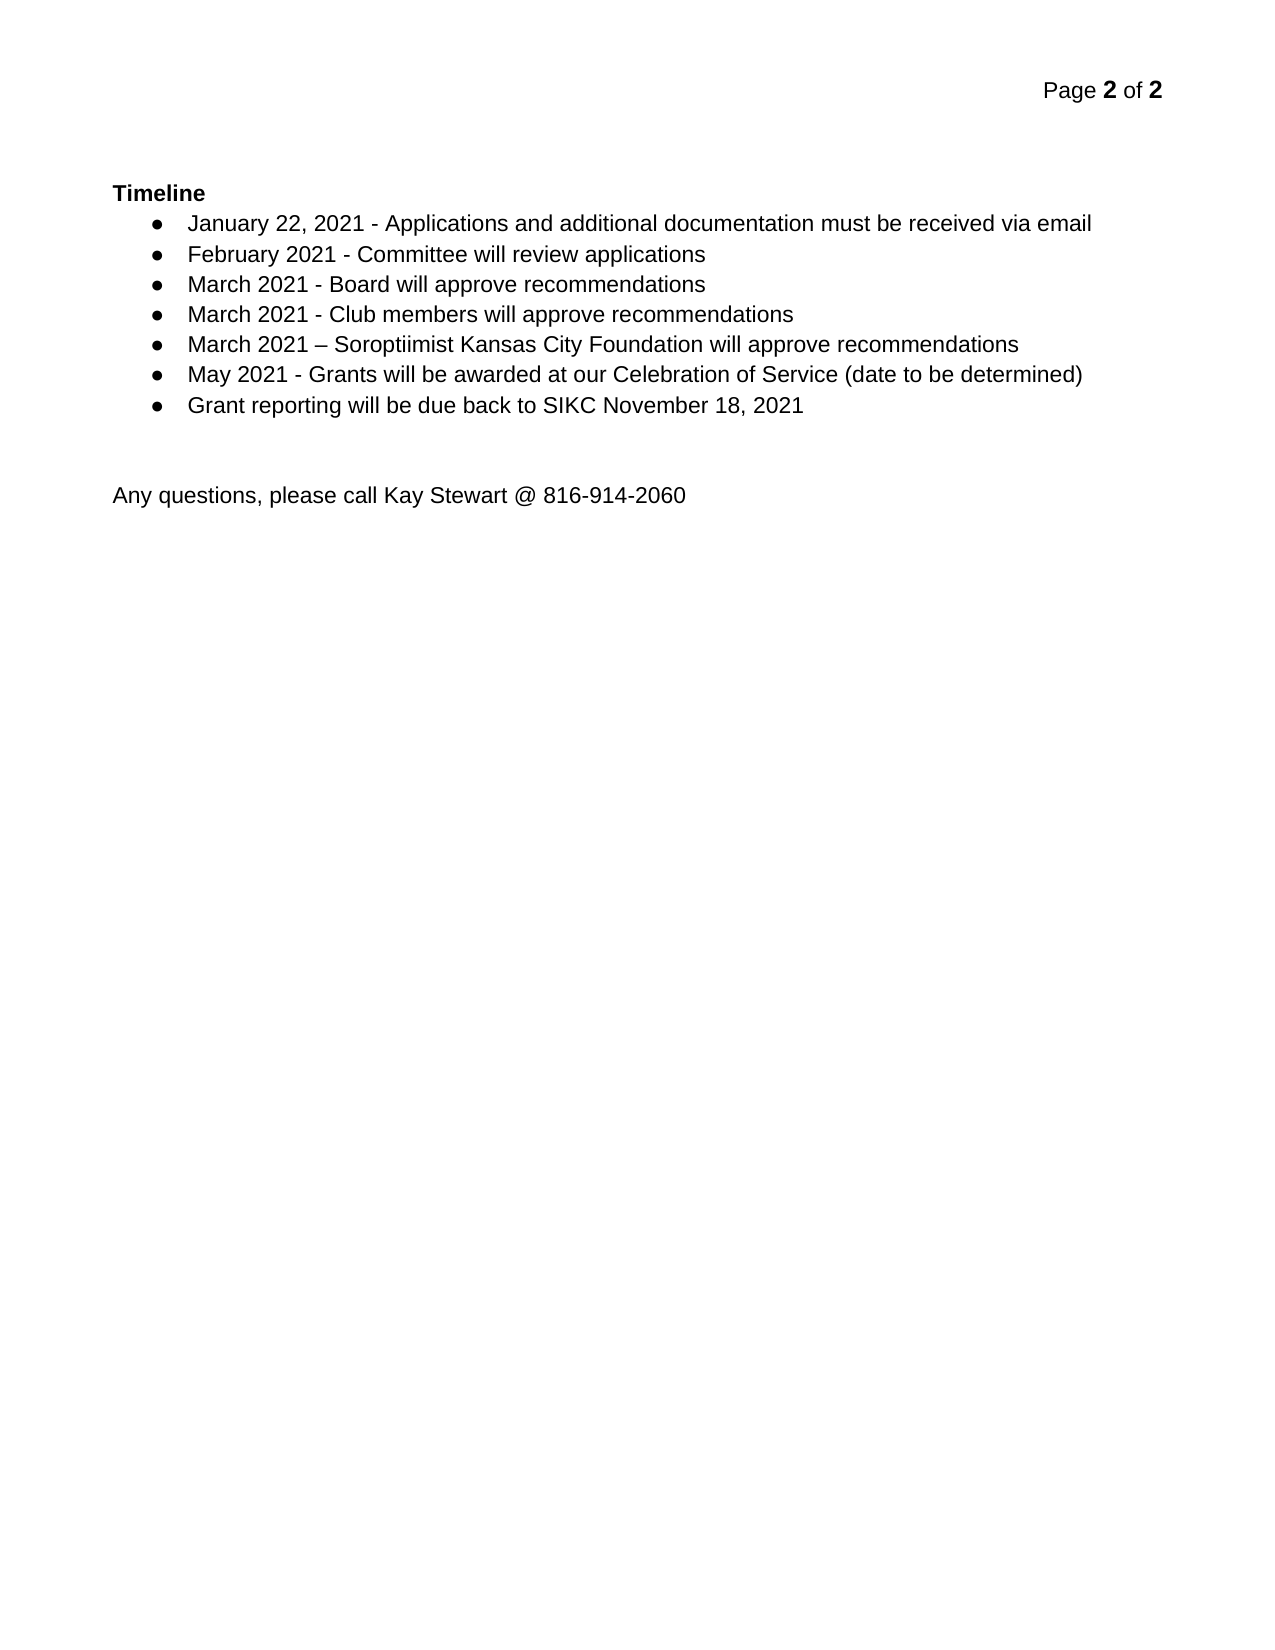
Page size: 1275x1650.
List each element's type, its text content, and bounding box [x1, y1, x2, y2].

list February 2021 - Committee will review applications [150, 241, 1162, 267]
list January 22, 2021 - Applications and additional documentation must be received via email [150, 210, 1162, 237]
list March 2021 - Board will approve recommendations [150, 271, 1162, 297]
list March 2021 - Club members will approve recommendations [150, 301, 1162, 327]
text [112, 150, 1162, 207]
text Any questions, please call Kay Stewart @ 816-914-2060 [112, 482, 1162, 509]
list May 2021 - Grants will be awarded at our Celebration of Service (date to be determined) [150, 361, 1162, 388]
list Grant reporting will be due back to SIKC November 18, 2021 [150, 392, 1162, 418]
list March 2021 – Soroptiimist Kansas City Foundation will approve recommendations [150, 331, 1162, 358]
